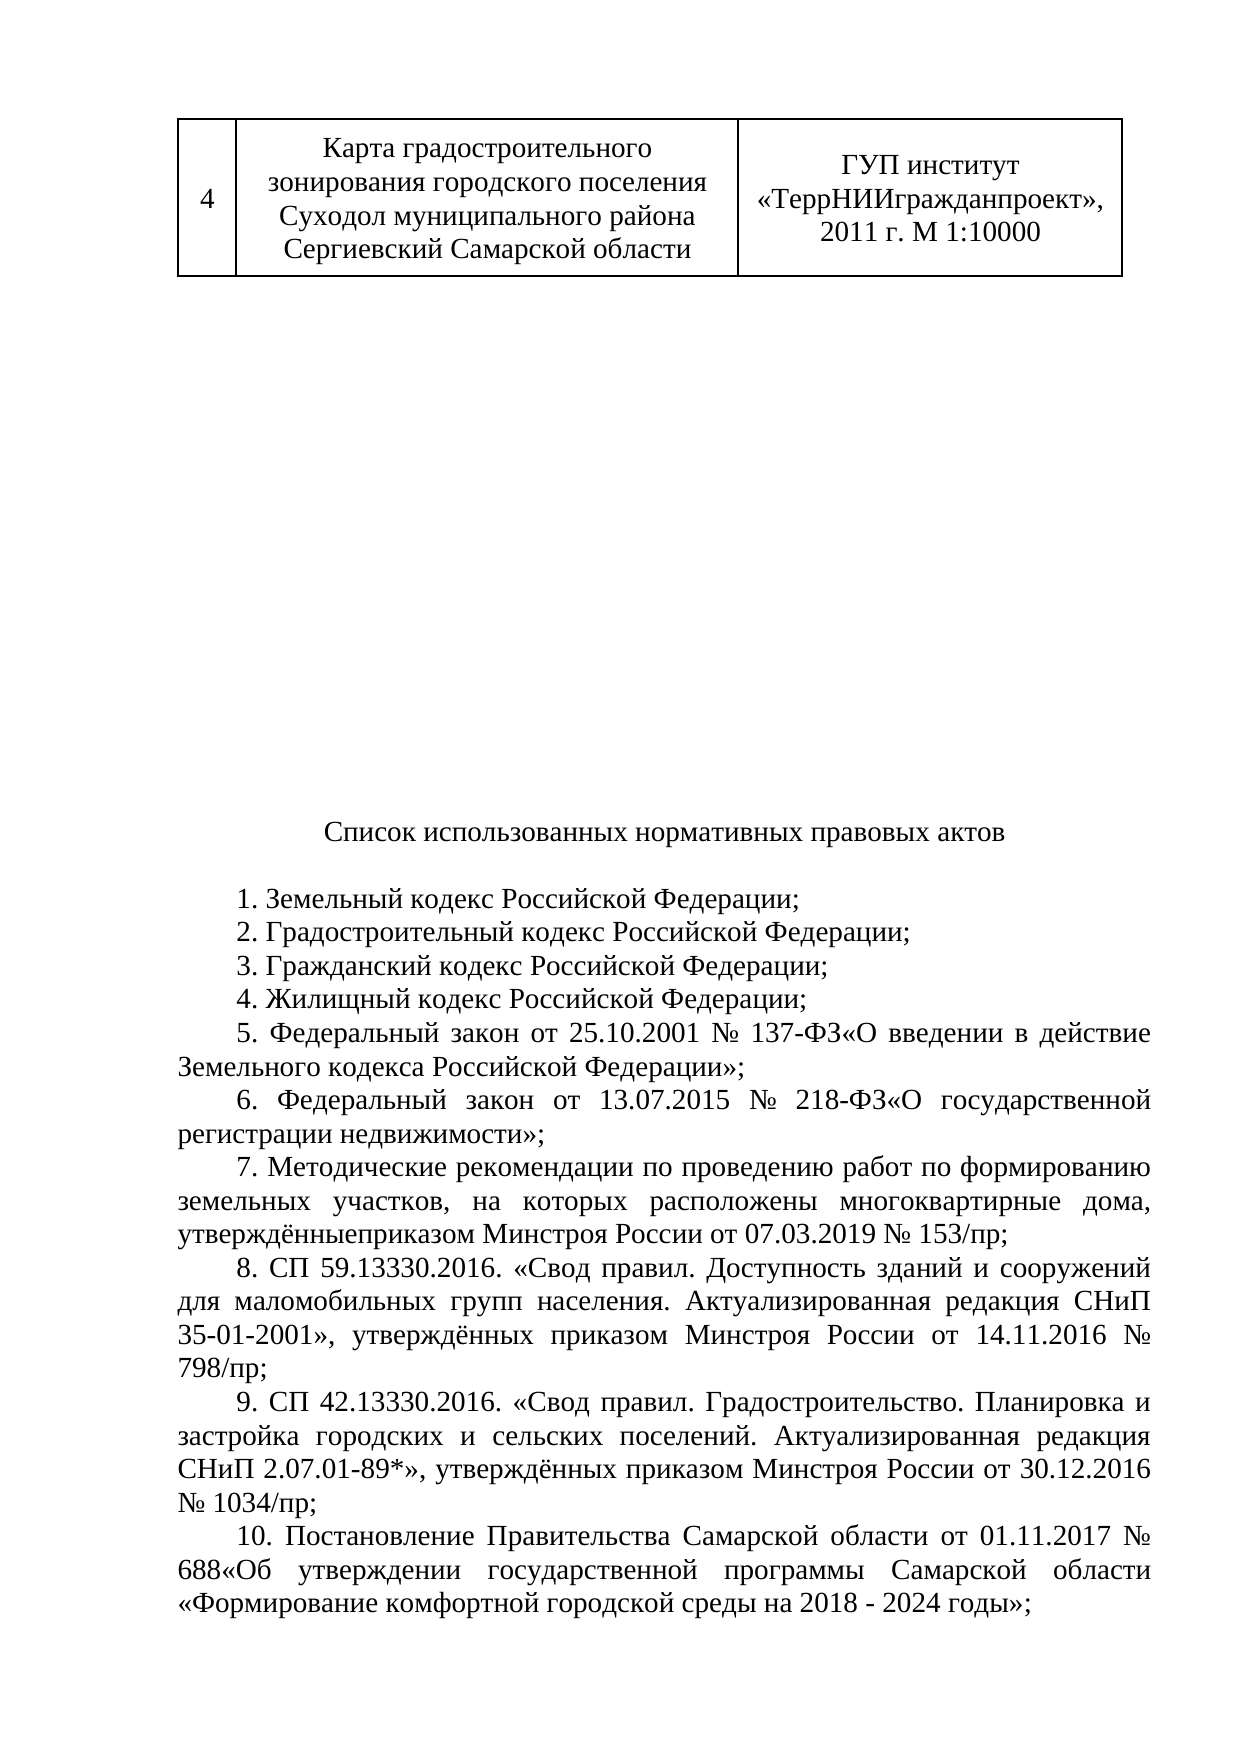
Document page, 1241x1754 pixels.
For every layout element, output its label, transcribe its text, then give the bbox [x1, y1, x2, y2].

list 9. СП 42.13330.2016. «Свод правил. Градостроительство. Планировка и застройка городских и сельских поселений. Актуализированная редакция СНиП 2.07.01-89*», утверждённых приказом Минстроя России от 30.12.2016 № 1034/пр; [177, 1384, 1152, 1518]
list 2. Градостроительный кодекс Российской Федерации; [177, 914, 1152, 948]
table_cell Карта градостроительного зонирования городского поселения Суходол муниципального района Сергиевский Самарской области [237, 120, 737, 275]
list 6. Федеральный закон от 13.07.2015 № 218-ФЗ«О государственной регистрации недвижимости»; [177, 1082, 1152, 1149]
list 1. Земельный кодекс Российской Федерации; [177, 881, 1152, 914]
list 3. Гражданский кодекс Российской Федерации; [177, 948, 1152, 982]
list 10. Постановление Правительства Самарской области от 01.11.2017 № 688«Об утверждении государственной программы Самарской области «Формирование комфортной городской среды на 2018 - 2024 годы»; [177, 1518, 1152, 1619]
text Список использованных нормативных правовых актов [177, 814, 1152, 847]
list 7. Методические рекомендации по проведению работ по формированию земельных участков, на которых расположены многоквартирные дома, утверждённыеприказом Минстроя России от 07.03.2019 № 153/пр; [177, 1149, 1152, 1250]
list 4. Жилищный кодекс Российской Федерации; [177, 982, 1152, 1015]
table_cell ГУП институт «ТеррНИИгражданпроект», 2011 г. М 1:10000 [739, 120, 1121, 275]
list 5. Федеральный закон от 25.10.2001 № 137-ФЗ«О введении в действие Земельного кодекса Российской Федерации»; [177, 1015, 1152, 1082]
list 8. СП 59.13330.2016. «Свод правил. Доступность зданий и сооружений для маломобильных групп населения. Актуализированная редакция СНиП 35-01-2001», утверждённых приказом Минстроя России от 14.11.2016 № 798/пр; [177, 1250, 1152, 1384]
table_cell 4 [179, 120, 235, 275]
